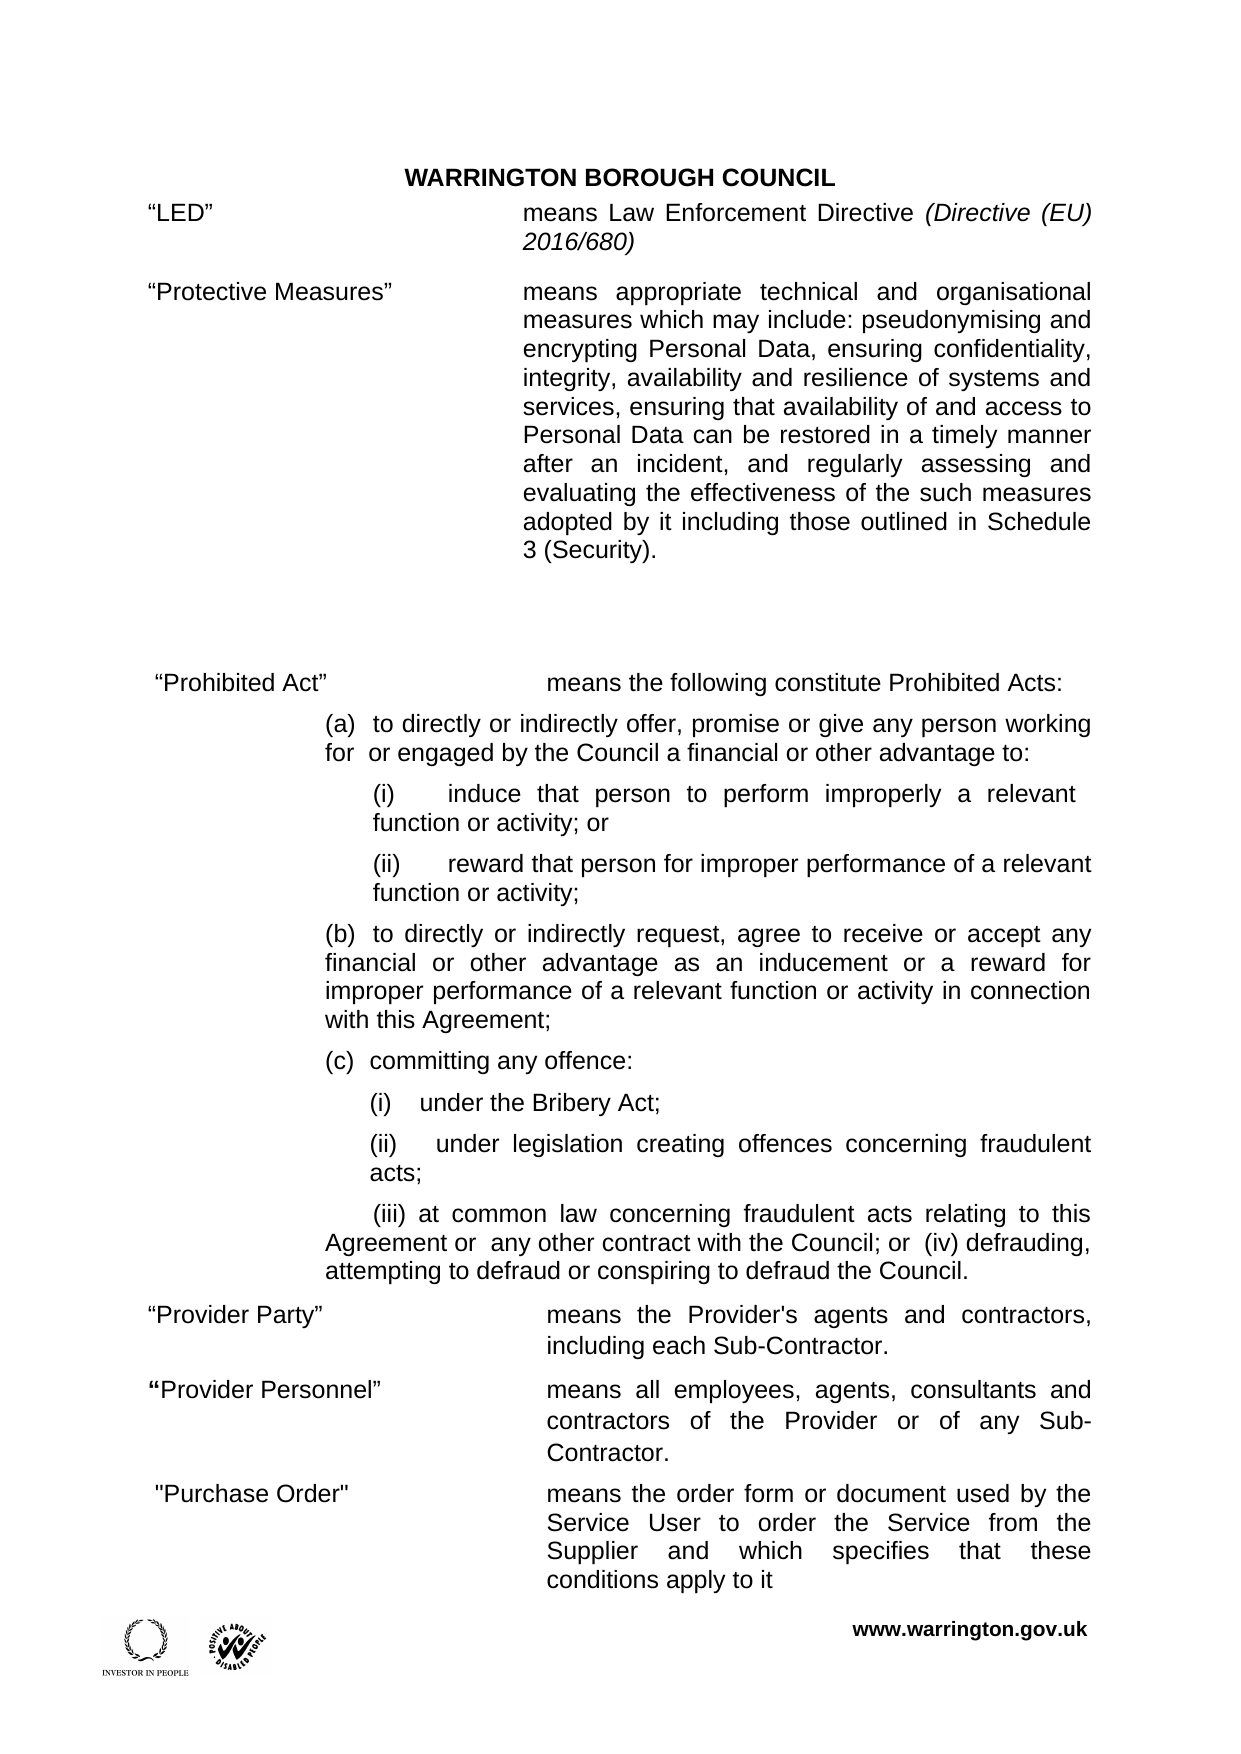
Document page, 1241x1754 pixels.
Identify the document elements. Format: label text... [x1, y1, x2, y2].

text (ii) under legislation creating offences concerning fraudulent acts; [148, 1129, 1092, 1186]
picture [200, 1617, 273, 1677]
picture [101, 1617, 190, 1677]
text “Provider Party” means the Provider's agents and contractors, including each Sub-Contractor. [148, 1298, 1092, 1360]
text (c) committing any offence: [148, 1046, 1092, 1075]
text “LED” means Law Enforcement Directive (Directive (EU) 2016/680) [148, 198, 1092, 256]
text “Prohibited Act” means the following constitute Prohibited Acts: [148, 668, 1092, 696]
text “Protective Measures” means appropriate technical and organisational measures which may include: pseudonymising and encrypting Personal Data, ensuring confidentiality, integrity, availability and resilience of systems and services, ensuring that availability of and access to Personal Data can be restored in a timely manner after an incident, and regularly assessing and evaluating the effectiveness of the such measures adopted by it including those outlined in Schedule 3 (Security). [148, 277, 1092, 564]
text "Purchase Order" means the order form or document used by the Service User to order the Service from the Supplier and which specifies that these conditions apply to it [148, 1479, 1092, 1594]
text (a) to directly or indirectly offer, promise or give any person working for or engaged by the Council a financial or other advantage to: [0, 709, 1092, 766]
text (iii) at common law concerning fraudulent acts relating to this Agreement or any other contract with the Council; or (iv) defrauding, attempting to defraud or conspiring to defraud the Council. [325, 1199, 1092, 1285]
text (b) to directly or indirectly request, agree to receive or accept any financial or other advantage as an inducement or a reward for improper performance of a relevant function or activity in connection with this Agreement; [148, 919, 1092, 1034]
text (i) under the Bribery Act; [148, 1088, 1092, 1116]
text (ii) reward that person for improper performance of a relevant function or activity; [148, 849, 1092, 906]
text “Provider Personnel” means all employees, agents, consultants and contractors of the Provider or of any Sub-Contractor. [148, 1373, 1092, 1466]
text (i) induce that person to perform improperly a relevant function or activity; or [148, 779, 1092, 836]
